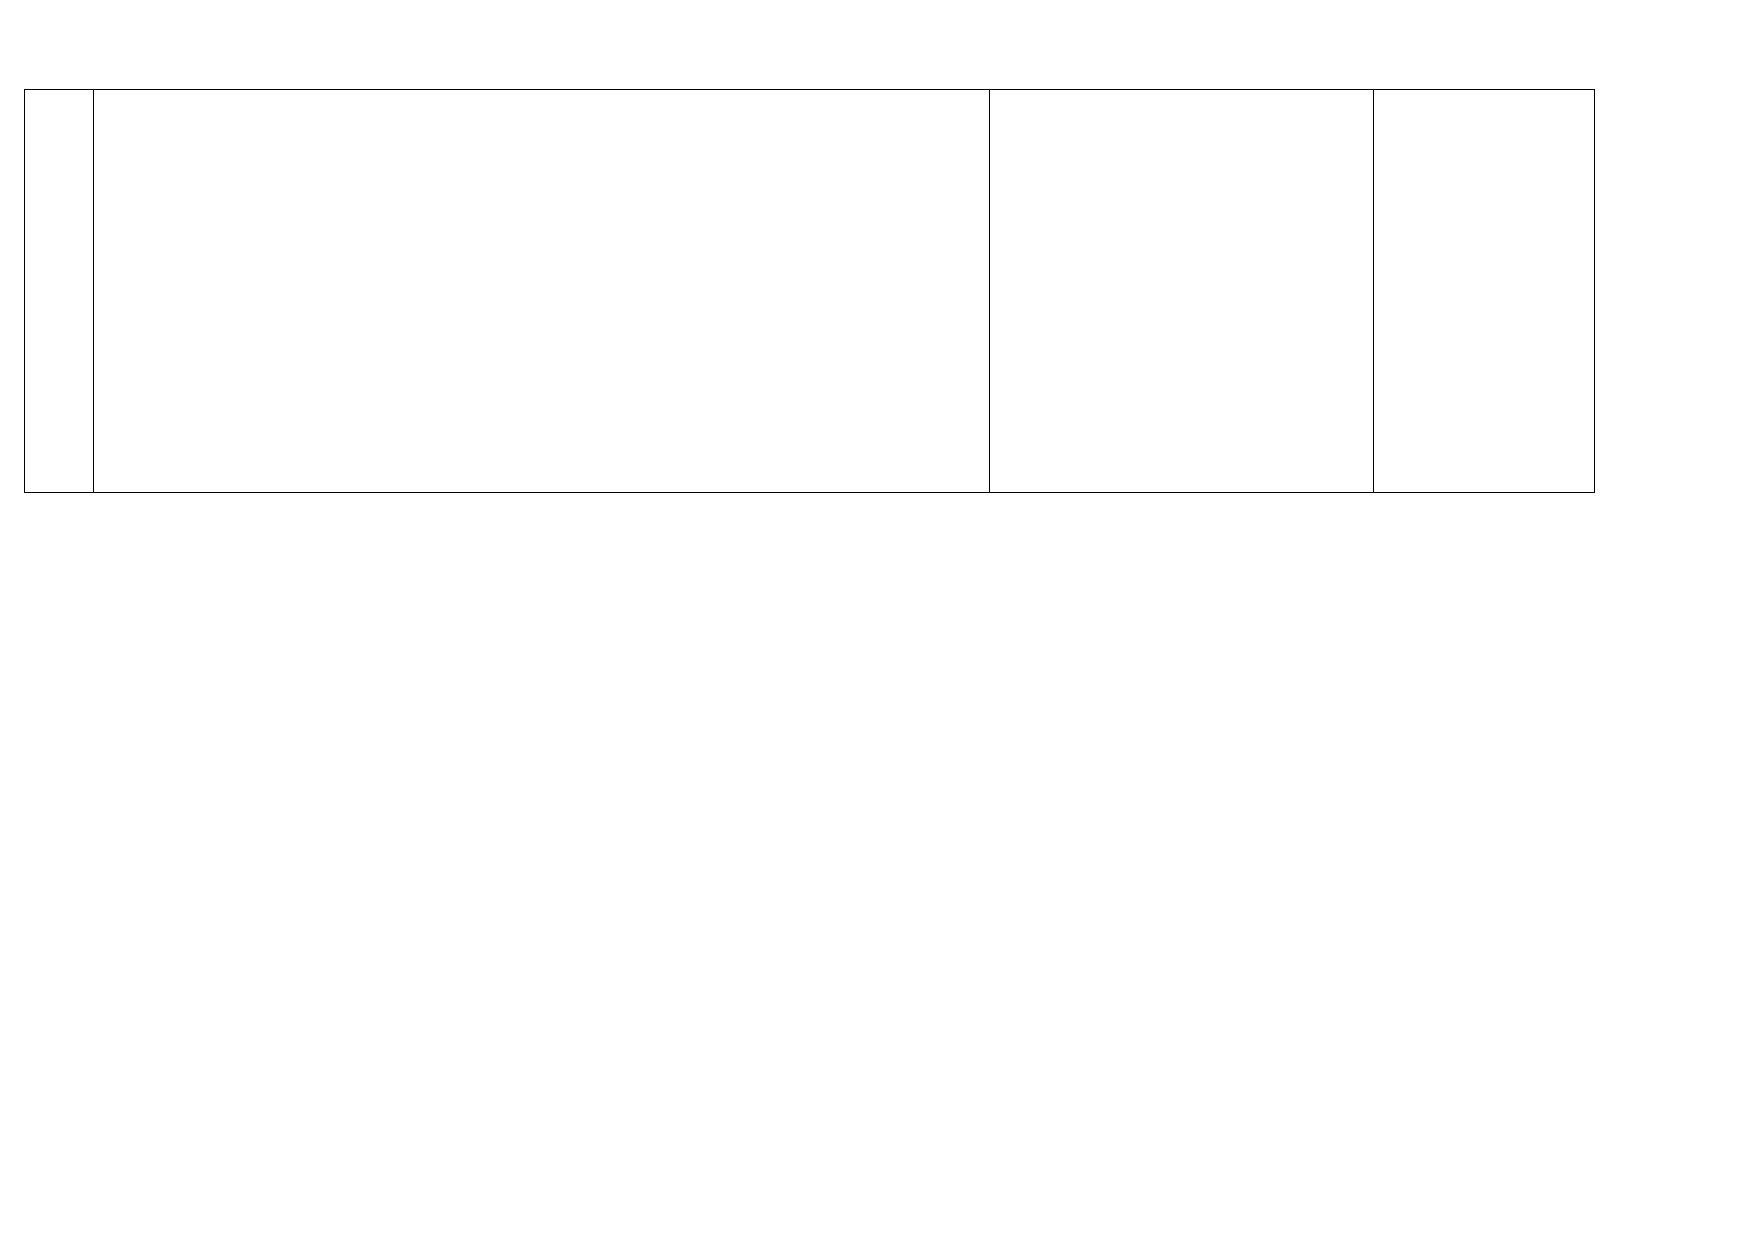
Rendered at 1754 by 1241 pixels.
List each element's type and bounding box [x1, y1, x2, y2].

table_header [1374, 90, 1594, 492]
table_header [990, 90, 1373, 492]
table_header [25, 90, 93, 492]
table_header [94, 90, 989, 492]
